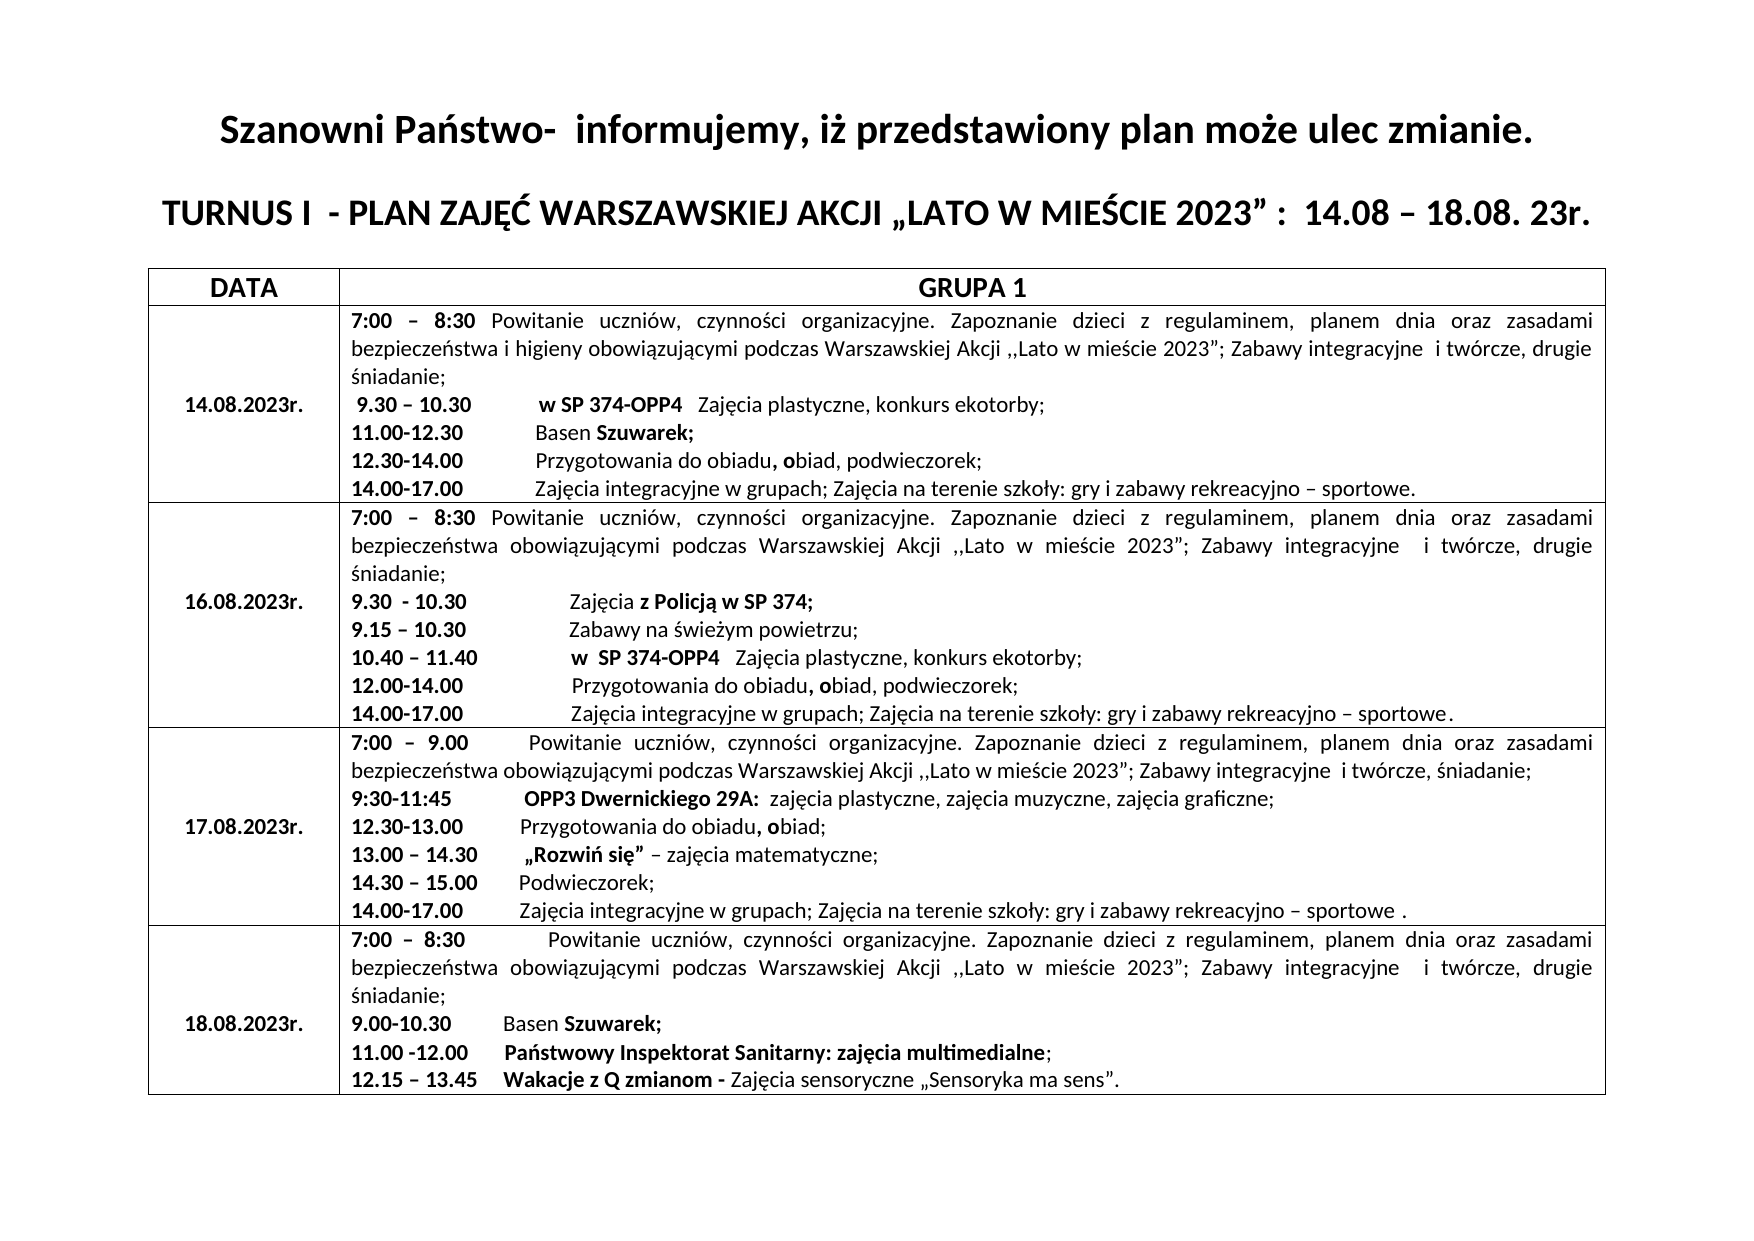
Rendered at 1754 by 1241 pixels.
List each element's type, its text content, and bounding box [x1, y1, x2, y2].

text TURNUS I - PLAN ZAJĘĆ WARSZAWSKIEJ AKCJI „LATO W MIEŚCIE 2023” : 14.08 – 18.08. 23r. [148, 188, 1606, 234]
table_cell 7:00 – 8:30 Powitanie uczniów, czynności organizacyjne. Zapoznanie dzieci z regulaminem, planem dnia oraz zasadami bezpieczeństwa i higieny obowiązującymi podczas Warszawskiej Akcji ,,Lato w mieście 2023”; Zabawy integracyjne i twórcze, drugie śniadanie; 9.30 – 10.30 w SP 374-OPP4 Zajęcia plastyczne, konkurs ekotorby; 11.00-12.30 Basen Szuwarek; 12.30-14.00 Przygotowania do obiadu, obiad, podwieczorek; 14.00-17.00 Zajęcia integracyjne w grupach; Zajęcia na terenie szkoły: gry i zabawy rekreacyjno – sportowe. [340, 306, 1605, 502]
table_cell 16.08.2023r. [149, 503, 339, 727]
text Szanowni Państwo- informujemy, iż przedstawiony plan może ulec zmianie. [148, 103, 1606, 154]
table_cell 7:00 – 9.00 Powitanie uczniów, czynności organizacyjne. Zapoznanie dzieci z regulaminem, planem dnia oraz zasadami bezpieczeństwa obowiązującymi podczas Warszawskiej Akcji ,,Lato w mieście 2023”; Zabawy integracyjne i twórcze, śniadanie; 9:30-11:45 OPP3 Dwernickiego 29A: zajęcia plastyczne, zajęcia muzyczne, zajęcia graficzne; 12.30-13.00 Przygotowania do obiadu, obiad; 13.00 – 14.30 „Rozwiń się” – zajęcia matematyczne; 14.30 – 15.00 Podwieczorek; 14.00-17.00 Zajęcia integracyjne w grupach; Zajęcia na terenie szkoły: gry i zabawy rekreacyjno – sportowe . [340, 728, 1605, 924]
table_cell 14.08.2023r. [149, 306, 339, 502]
table_cell 17.08.2023r. [149, 728, 339, 924]
table_header DATA [149, 269, 339, 305]
table_cell 7:00 – 8:30 Powitanie uczniów, czynności organizacyjne. Zapoznanie dzieci z regulaminem, planem dnia oraz zasadami bezpieczeństwa obowiązującymi podczas Warszawskiej Akcji ,,Lato w mieście 2023”; Zabawy integracyjne i twórcze, drugie śniadanie; 9.30 - 10.30 Zajęcia z Policją w SP 374; 9.15 – 10.30 Zabawy na świeżym powietrzu; 10.40 – 11.40 w SP 374-OPP4 Zajęcia plastyczne, konkurs ekotorby; 12.00-14.00 Przygotowania do obiadu, obiad, podwieczorek; 14.00-17.00 Zajęcia integracyjne w grupach; Zajęcia na terenie szkoły: gry i zabawy rekreacyjno – sportowe. [340, 503, 1605, 727]
table_header GRUPA 1 [340, 269, 1605, 305]
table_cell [340, 926, 1605, 1094]
table_cell 18.08.2023r. [149, 926, 339, 1094]
